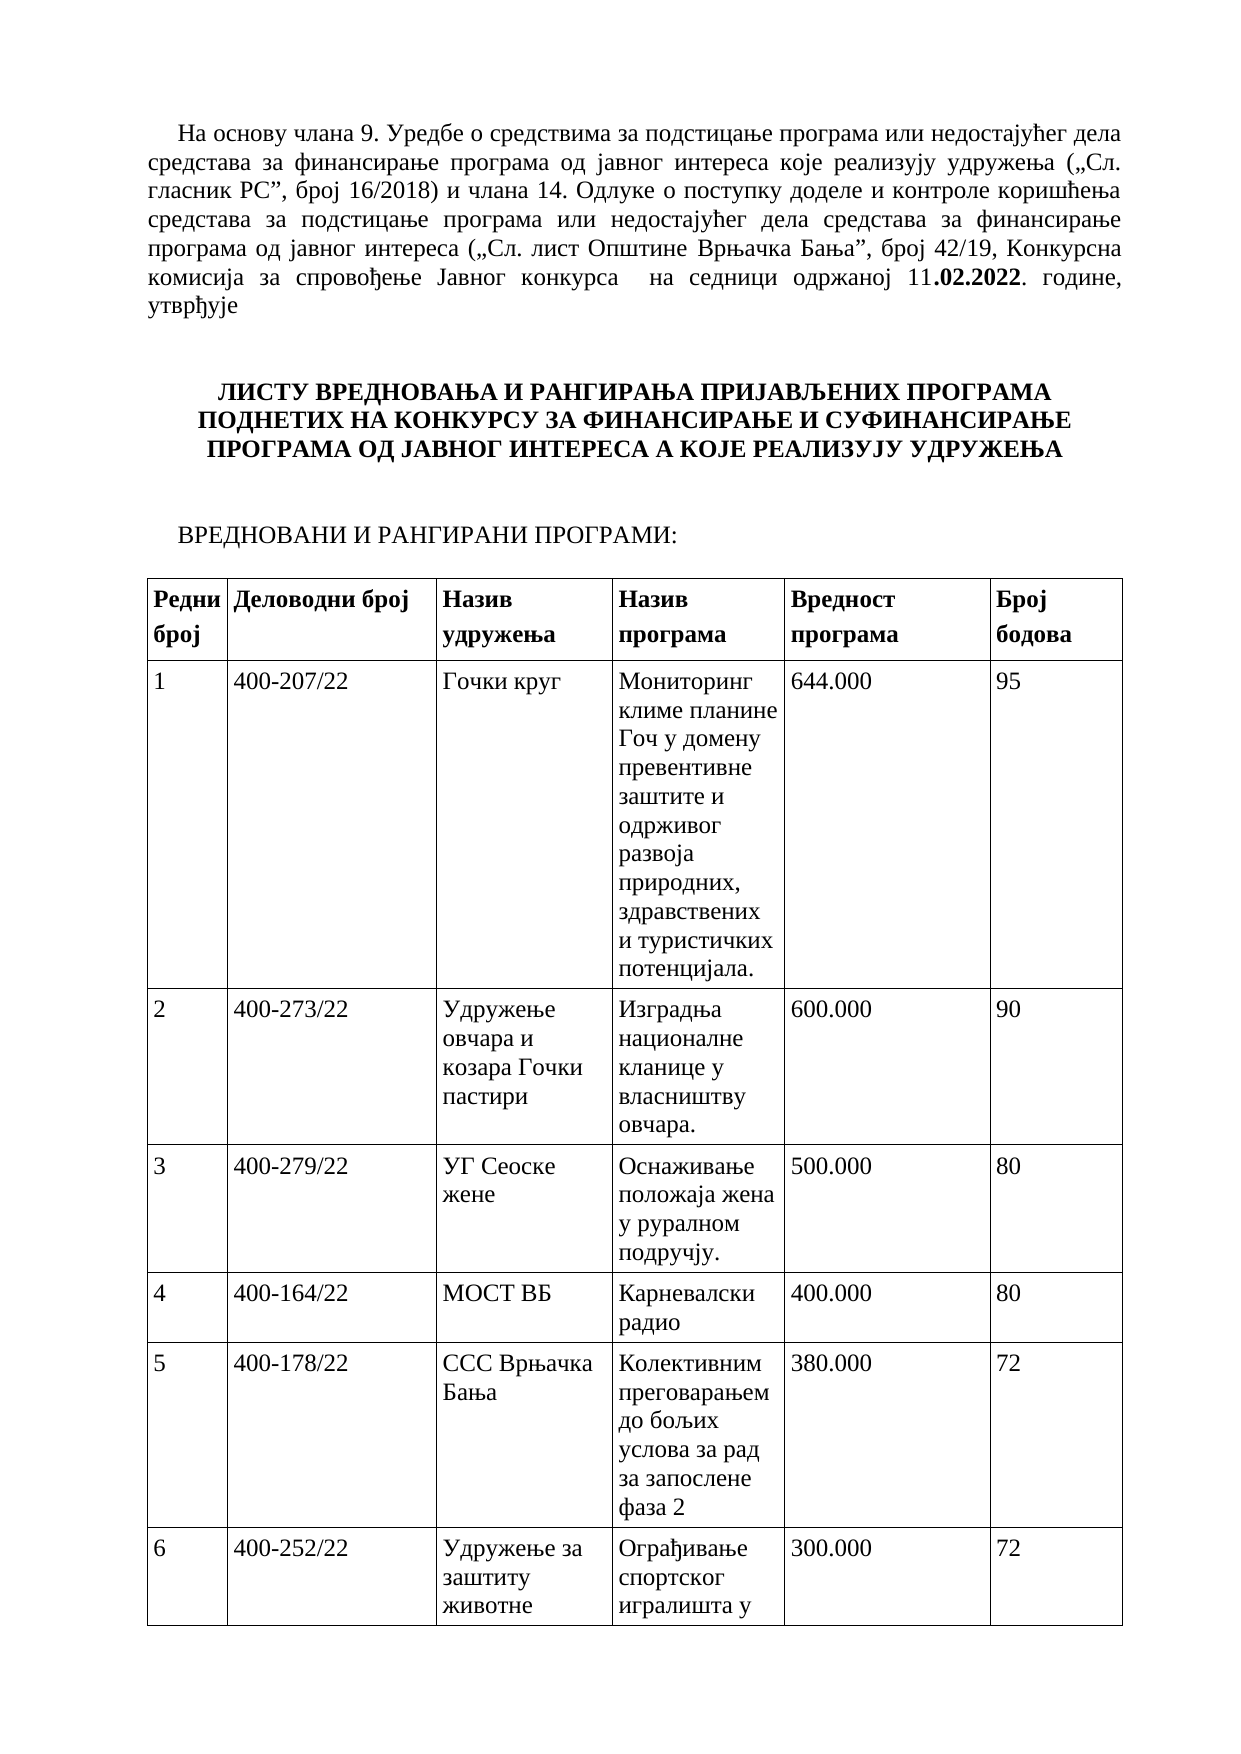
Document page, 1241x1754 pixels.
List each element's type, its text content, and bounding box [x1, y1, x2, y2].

table_header Број бодова [991, 579, 1122, 659]
table_cell МОСТ ВБ [437, 1273, 612, 1342]
table_cell 1 [148, 661, 227, 988]
table_cell 3 [148, 1145, 227, 1272]
table_cell 90 [991, 989, 1122, 1144]
table_header Назив удружења [437, 579, 612, 659]
table_cell 4 [148, 1273, 227, 1342]
table_cell Изградња националне кланице у власништву овчара. [613, 989, 784, 1144]
table_cell 400-164/22 [228, 1273, 436, 1342]
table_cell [613, 1528, 784, 1625]
table_header Вредност програма [785, 579, 990, 659]
table_cell 500.000 [785, 1145, 990, 1272]
table_header Деловодни број [228, 579, 436, 659]
table_cell Удружење овчара и козара Гочки пастири [437, 989, 612, 1144]
table_header Назив програма [613, 579, 784, 659]
table_cell 72 [991, 1528, 1122, 1625]
table_cell УГ Сеоске жене [437, 1145, 612, 1272]
text ЛИСТУ ВРЕДНОВАЊА И РАНГИРАЊА ПРИЈАВЉЕНИХ ПРОГРАМА [148, 377, 1122, 406]
table_cell 80 [991, 1273, 1122, 1342]
text ПОДНЕТИХ НА КОНКУРСУ ЗА ФИНАНСИРАЊЕ И СУФИНАНСИРАЊЕ ПРОГРАМА ОД ЈАВНОГ ИНТЕРЕСА А КОЈЕ РЕАЛИЗУЈУ УДРУЖЕЊА [148, 406, 1122, 463]
text На основу члана 9. Уредбе о средствима за подстицање програма или недостајућег дела средстава за финансирање програма од јавног интереса које реализују удружења („Сл. гласник РС”, број 16/2018) и члана 14. Одлуке о поступку доделе и контроле коришћења средстава за подстицање програма или недостајућег дела средстава за финансирање програма од јавног интереса („Сл. лист Општине Врњачка Бања”, број 42/19, Конкурсна комисија за спровођење Јавног конкурса на седници одржаној 11.02.2022. године, утврђује [148, 118, 1122, 319]
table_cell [437, 1528, 612, 1625]
table_cell 400-178/22 [228, 1343, 436, 1526]
table_cell 80 [991, 1145, 1122, 1272]
table_cell 400-279/22 [228, 1145, 436, 1272]
table_cell 380.000 [785, 1343, 990, 1526]
table_cell 400-207/22 [228, 661, 436, 988]
table_cell ССС Врњачка Бања [437, 1343, 612, 1526]
table_cell 300.000 [785, 1528, 990, 1625]
table_cell Оснаживање положаја жена у руралном подручју. [613, 1145, 784, 1272]
table_cell 72 [991, 1343, 1122, 1526]
table_cell 95 [991, 661, 1122, 988]
table_cell 2 [148, 989, 227, 1144]
table_cell 6 [148, 1528, 227, 1625]
table_cell 600.000 [785, 989, 990, 1144]
table_cell Мониторинг климе планине Гоч у домену превентивне заштите и одрживог развоја природних, здравствених и туристичких потенцијала. [613, 661, 784, 988]
table_cell 400-273/22 [228, 989, 436, 1144]
table_header Редни број [148, 579, 227, 659]
table_cell 5 [148, 1343, 227, 1526]
table_cell 644.000 [785, 661, 990, 988]
table_cell 400-252/22 [228, 1528, 436, 1625]
table_cell Колективним преговарањем до бољих услова за рад за запослене фаза 2 [613, 1343, 784, 1526]
table_cell Карневалски радио [613, 1273, 784, 1342]
table_cell 400.000 [785, 1273, 990, 1342]
text ВРЕДНОВАНИ И РАНГИРАНИ ПРОГРАМИ: [148, 521, 1122, 549]
table_cell Гочки круг [437, 661, 612, 988]
